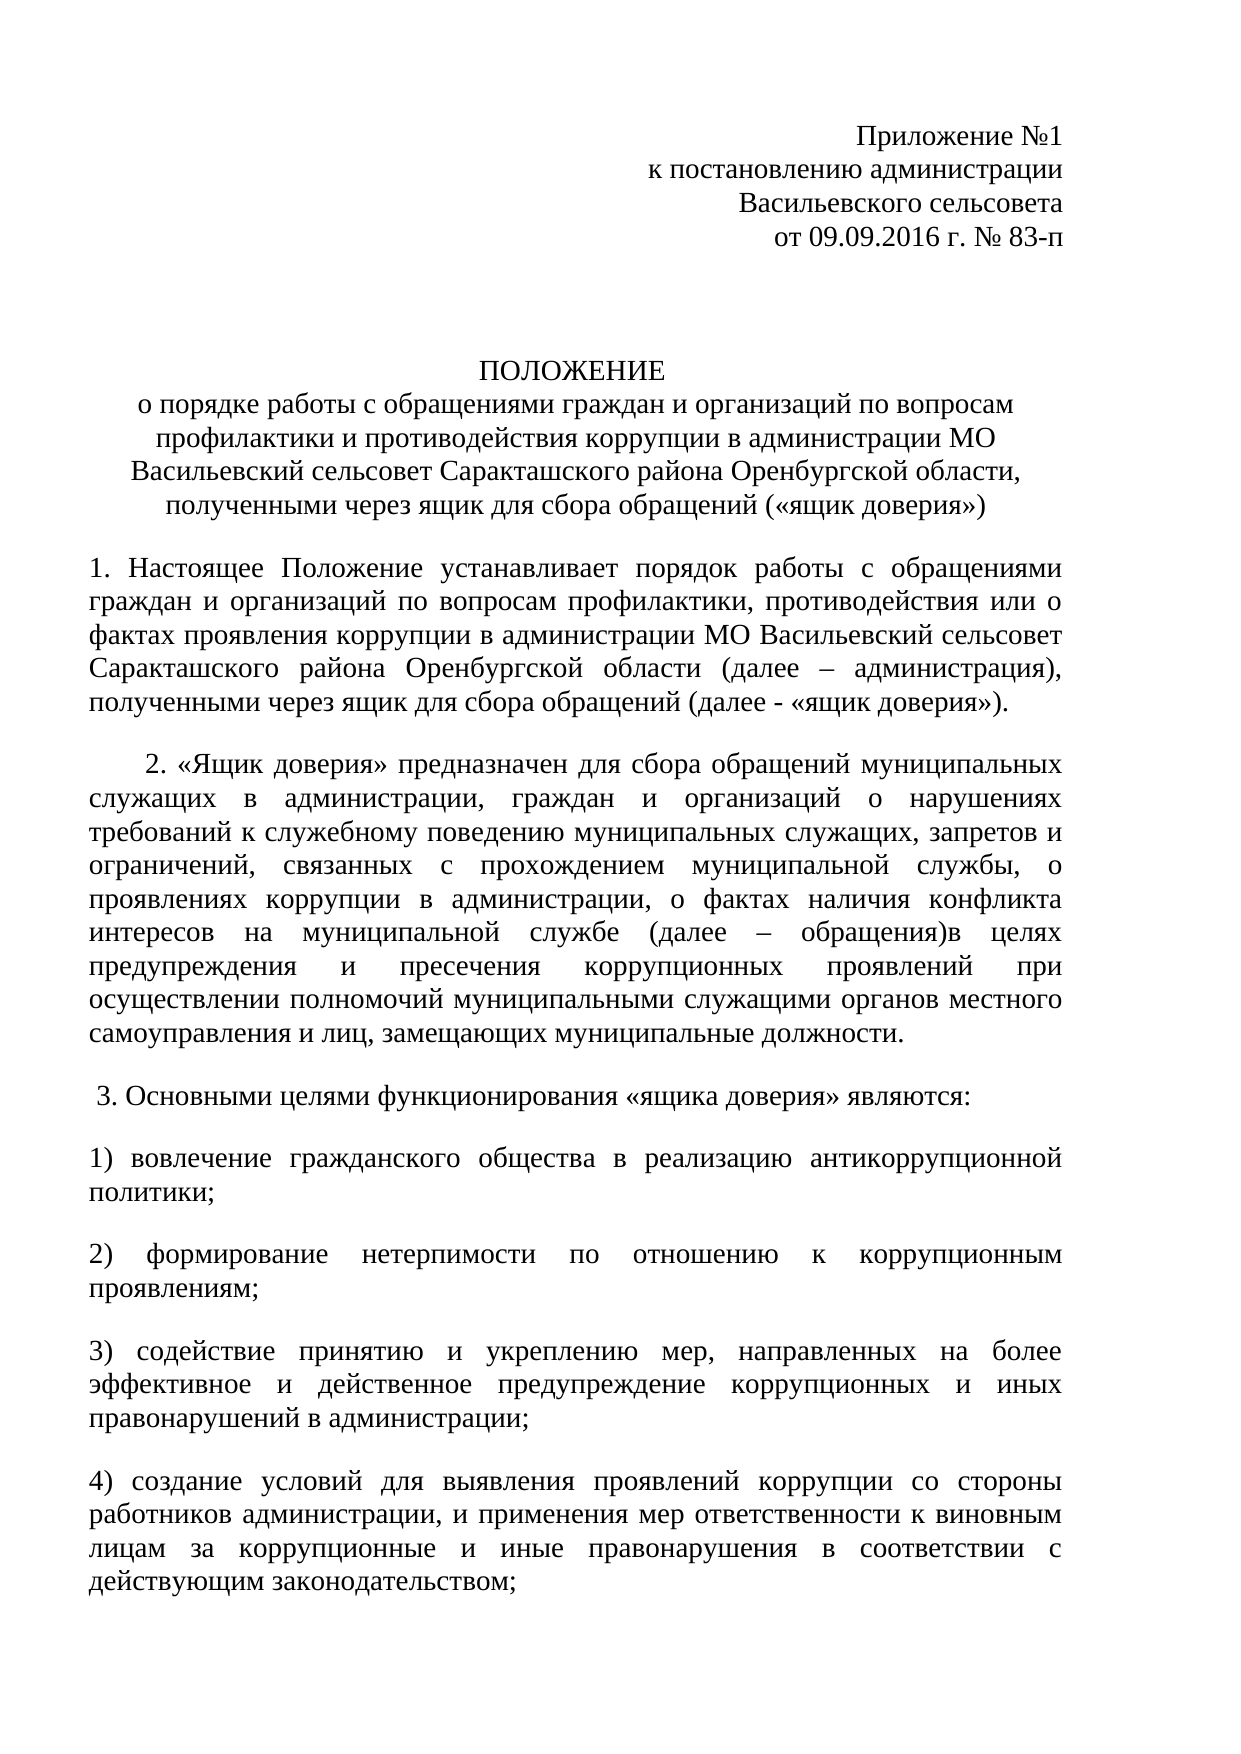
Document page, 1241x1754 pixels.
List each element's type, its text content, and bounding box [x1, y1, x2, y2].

text Васильевского сельсовета [89, 185, 1063, 219]
text 2) формирование нетерпимости по отношению к коррупционным проявлениям; [89, 1237, 1063, 1304]
text 1) вовлечение гражданского общества в реализацию антикоррупционной политики; [89, 1140, 1063, 1207]
text от 09.09.2016 г. № 83-п [89, 219, 1063, 252]
text ПОЛОЖЕНИЕ о порядке работы с обращениями граждан и организаций по вопросам профилактики и противодействия коррупции в администрации МО Васильевский сельсовет Саракташского района Оренбургской области, полученными через ящик для сбора обращений («ящик доверия») [89, 353, 1063, 521]
text 4) создание условий для выявления проявлений коррупции со стороны работников администрации, и применения мер ответственности к виновным лицам за коррупционные и иные правонарушения в соответствии с действующим законодательством; [89, 1463, 1063, 1597]
text 2. «Ящик доверия» предназначен для сбора обращений муниципальных служащих в администрации, граждан и организаций о нарушениях требований к служебному поведению муниципальных служащих, запретов и ограничений, связанных с прохождением муниципальной службы, о проявлениях коррупции в администрации, о фактах наличия конфликта интересов на муниципальной службе (далее – обращения)в целях предупреждения и пресечения коррупционных проявлений при осуществлении полномочий муниципальными служащими органов местного самоуправления и лиц, замещающих муниципальные должности. [89, 747, 1063, 1048]
text 3. Основными целями функционирования «ящика доверия» являются: [89, 1078, 1063, 1111]
text Приложение №1 к постановлению администрации [89, 118, 1063, 185]
text 1. Настоящее Положение устанавливает порядок работы с обращениями граждан и организаций по вопросам профилактики, противодействия или о фактах проявления коррупции в администрации МО Васильевский сельсовет Саракташского района Оренбургской области (далее – администрация), полученными через ящик для сбора обращений (далее - «ящик доверия»). [89, 550, 1063, 717]
text 3) содействие принятию и укреплению мер, направленных на более эффективное и действенное предупреждение коррупционных и иных правонарушений в администрации; [89, 1333, 1063, 1433]
